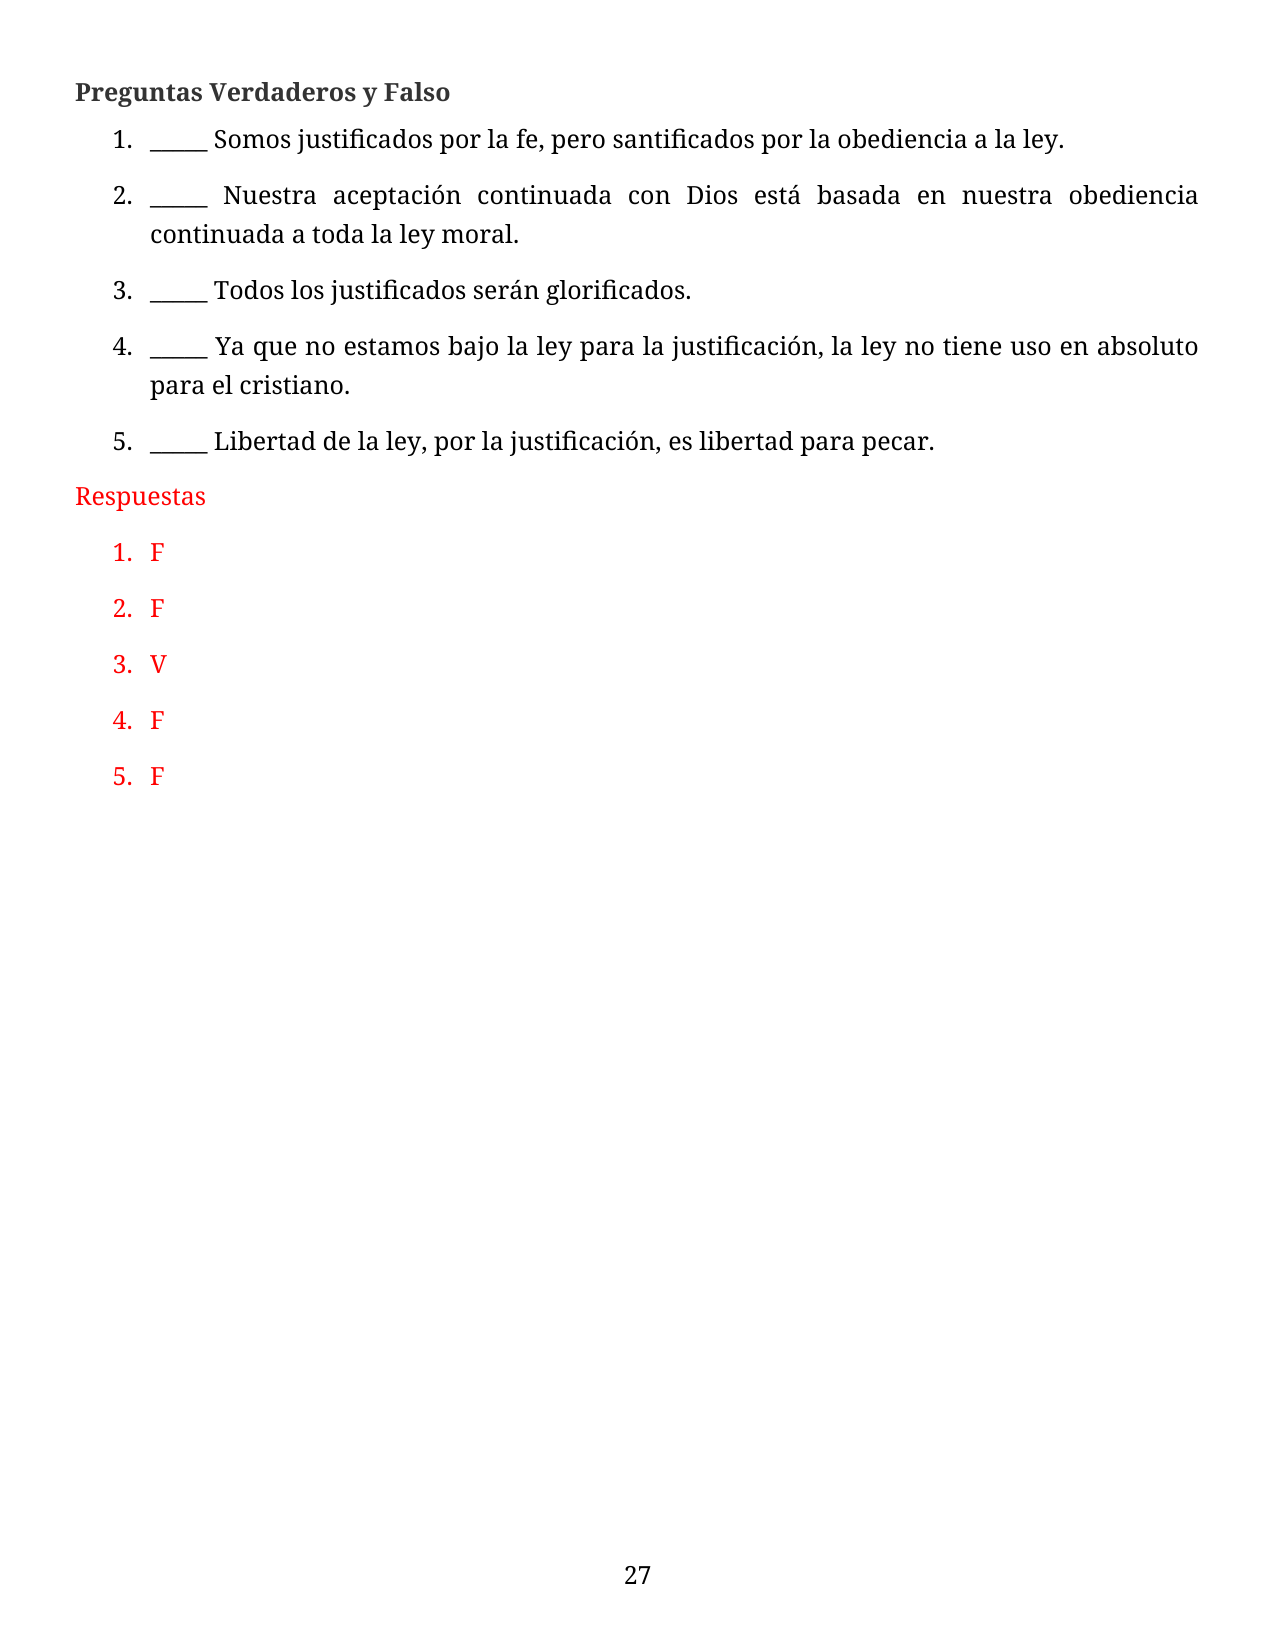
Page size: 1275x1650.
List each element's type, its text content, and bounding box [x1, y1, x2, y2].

list F [112, 535, 1200, 569]
list F [112, 702, 1200, 736]
list _____ Nuestra aceptación continuada con Dios está basada en nuestra obediencia continuada a toda la ley moral. [112, 177, 1200, 251]
subtitle Preguntas Verdaderos y Falso [75, 75, 1200, 109]
list Respuestas [75, 479, 1200, 513]
list _____ Ya que no estamos bajo la ley para la justificación, la ley no tiene uso en absoluto para el cristiano. [112, 328, 1200, 401]
list _____ Somos justificados por la fe, pero santificados por la obediencia a la ley. [112, 122, 1200, 156]
list F [112, 591, 1200, 625]
list _____ Libertad de la ley, por la justificación, es libertad para pecar. [112, 423, 1200, 457]
list F [112, 758, 1200, 792]
list V [112, 647, 1200, 681]
list _____ Todos los justificados serán glorificados. [112, 272, 1200, 306]
